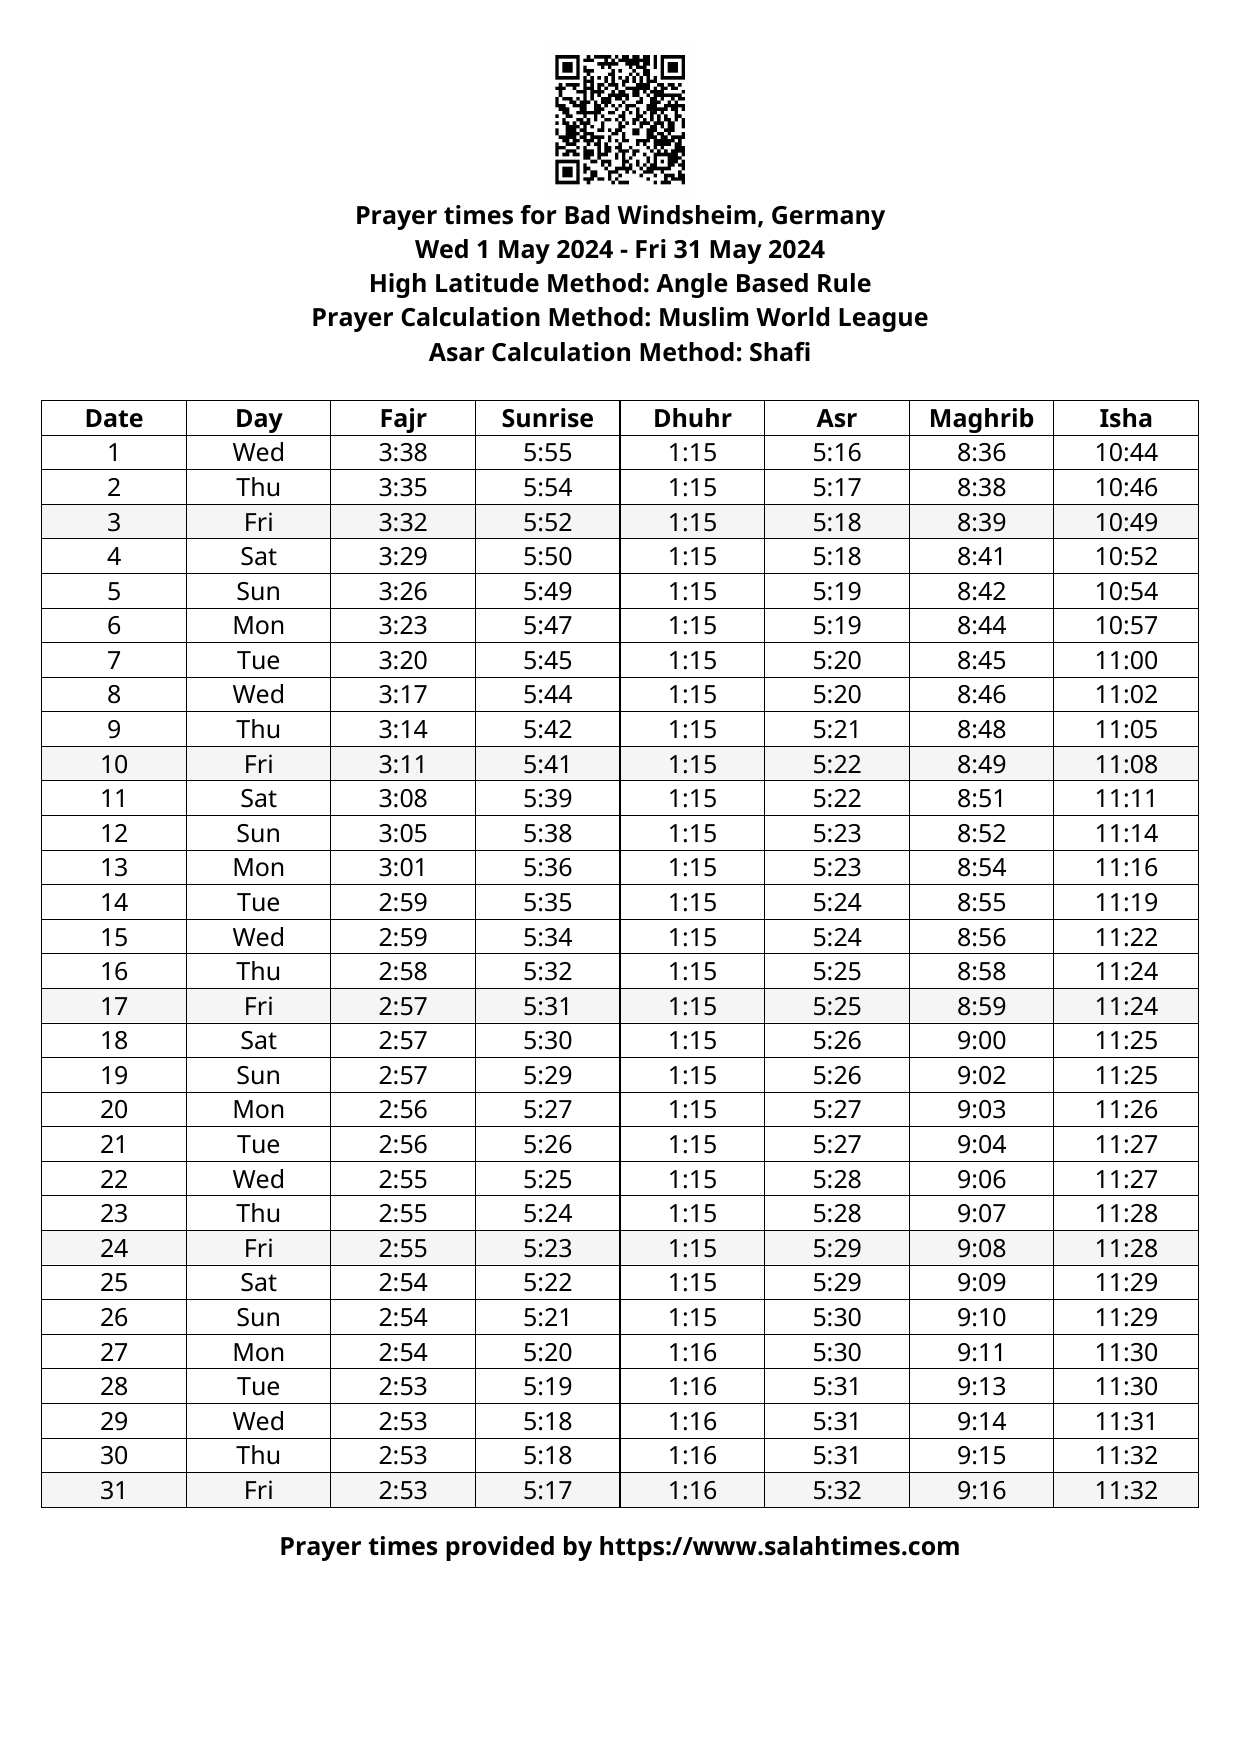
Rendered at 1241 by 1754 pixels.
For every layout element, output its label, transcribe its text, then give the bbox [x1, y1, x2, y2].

table_cell 11:31 [1054, 1404, 1198, 1437]
table_cell Sat [187, 1024, 330, 1057]
table_cell 11:28 [1054, 1196, 1198, 1230]
table_cell 5:50 [476, 539, 619, 573]
table_cell Mon [187, 1335, 330, 1368]
table_cell Tue [187, 885, 330, 919]
table_cell 13 [42, 851, 186, 884]
table_cell Thu [187, 1196, 330, 1230]
table_cell 27 [42, 1335, 186, 1368]
table_cell 5:23 [765, 851, 909, 884]
table_cell 2:57 [331, 989, 475, 1022]
table_header Day [187, 401, 330, 434]
table_cell 3:23 [331, 609, 475, 642]
table_cell 11:27 [1054, 1127, 1198, 1161]
table_cell 5:25 [765, 989, 909, 1022]
table_cell Mon [187, 1093, 330, 1126]
table_cell 18 [42, 1024, 186, 1057]
table_cell 9:03 [910, 1093, 1053, 1126]
table_cell Wed [187, 920, 330, 953]
table_cell 3:11 [331, 747, 475, 780]
table_cell 3 [42, 505, 186, 538]
table_header Sunrise [476, 401, 619, 434]
table_cell 5:26 [476, 1127, 619, 1161]
table_cell 16 [42, 954, 186, 988]
table_cell 3:32 [331, 505, 475, 538]
table_cell 1:15 [621, 989, 764, 1022]
table_cell 1:15 [621, 920, 764, 953]
table_header Date [42, 401, 186, 434]
table_cell 29 [42, 1404, 186, 1437]
table_cell 15 [42, 920, 186, 953]
text Prayer times provided by https://www.salahtimes.com [42, 1528, 1198, 1563]
table_cell 2:55 [331, 1231, 475, 1264]
text Prayer Calculation Method: Muslim World League [42, 300, 1198, 334]
table_cell 8:52 [910, 816, 1053, 849]
table_header Isha [1054, 401, 1198, 434]
table_cell 1:15 [621, 1196, 764, 1230]
table_cell 11:32 [1054, 1473, 1198, 1507]
table_cell 5:36 [476, 851, 619, 884]
table_cell 1:15 [621, 851, 764, 884]
table_cell 31 [42, 1473, 186, 1507]
table_cell Thu [187, 712, 330, 746]
table_cell Tue [187, 1127, 330, 1161]
table_cell 5:29 [765, 1266, 909, 1299]
table_cell 5:27 [476, 1093, 619, 1126]
table_cell 5:16 [765, 436, 909, 469]
table_cell 5:18 [765, 505, 909, 538]
table_cell 1:15 [621, 574, 764, 607]
table_cell Fri [187, 505, 330, 538]
table_cell Wed [187, 1162, 330, 1195]
table_cell 11:00 [1054, 643, 1198, 677]
table_cell 1:15 [621, 470, 764, 504]
table_cell 11:22 [1054, 920, 1198, 953]
table_cell 5:39 [476, 781, 619, 815]
text High Latitude Method: Angle Based Rule [42, 266, 1198, 300]
table_cell 9:10 [910, 1300, 1053, 1334]
table_cell Wed [187, 678, 330, 711]
table_cell 5:20 [476, 1335, 619, 1368]
table_cell 11:29 [1054, 1300, 1198, 1334]
table_cell 9:07 [910, 1196, 1053, 1230]
table_cell 10:49 [1054, 505, 1198, 538]
table_cell 5:25 [765, 954, 909, 988]
table_cell 1:16 [621, 1335, 764, 1368]
table_cell 5:31 [765, 1439, 909, 1472]
table_cell 5:23 [765, 816, 909, 849]
table_cell Thu [187, 1439, 330, 1472]
table_cell 9:04 [910, 1127, 1053, 1161]
table_cell 11:32 [1054, 1439, 1198, 1472]
table_cell 1 [42, 436, 186, 469]
table_cell 8:56 [910, 920, 1053, 953]
table_cell 5:24 [765, 885, 909, 919]
table_cell 2:53 [331, 1439, 475, 1472]
table_cell 8:36 [910, 436, 1053, 469]
table_cell 24 [42, 1231, 186, 1264]
table_cell 26 [42, 1300, 186, 1334]
table_cell 5:49 [476, 574, 619, 607]
table_cell 8:46 [910, 678, 1053, 711]
table_cell 21 [42, 1127, 186, 1161]
table_cell 1:15 [621, 954, 764, 988]
table_cell 5:32 [476, 954, 619, 988]
table_cell 1:15 [621, 1058, 764, 1092]
table_cell 5:20 [765, 678, 909, 711]
table_cell Sun [187, 1058, 330, 1092]
table_cell 5:28 [765, 1162, 909, 1195]
table_cell 6 [42, 609, 186, 642]
table_cell Fri [187, 747, 330, 780]
table_cell 8:54 [910, 851, 1053, 884]
table_cell 25 [42, 1266, 186, 1299]
table_cell 9:06 [910, 1162, 1053, 1195]
table_cell 11:14 [1054, 816, 1198, 849]
table_cell 10:46 [1054, 470, 1198, 504]
table_cell 12 [42, 816, 186, 849]
table_cell 2:53 [331, 1473, 475, 1507]
table_cell 11:24 [1054, 954, 1198, 988]
table_cell 1:15 [621, 747, 764, 780]
table_cell 5:24 [765, 920, 909, 953]
table_cell 8:45 [910, 643, 1053, 677]
table_cell 8:39 [910, 505, 1053, 538]
table_cell 1:15 [621, 643, 764, 677]
table_cell 9:08 [910, 1231, 1053, 1264]
table_cell 8:59 [910, 989, 1053, 1022]
table_cell Sat [187, 781, 330, 815]
table_cell 4 [42, 539, 186, 573]
table_header Maghrib [910, 401, 1053, 434]
table_cell 9:16 [910, 1473, 1053, 1507]
table_cell 1:15 [621, 781, 764, 815]
table_cell 2:59 [331, 885, 475, 919]
table_cell 11:26 [1054, 1093, 1198, 1126]
table_cell 2:54 [331, 1335, 475, 1368]
table_cell 8:42 [910, 574, 1053, 607]
table_cell 11:05 [1054, 712, 1198, 746]
table_cell 2:57 [331, 1024, 475, 1057]
table_cell 3:14 [331, 712, 475, 746]
table_cell 11:08 [1054, 747, 1198, 780]
table_cell 5:28 [765, 1196, 909, 1230]
table_cell 9:09 [910, 1266, 1053, 1299]
table_cell 9:02 [910, 1058, 1053, 1092]
table_cell 1:15 [621, 1093, 764, 1126]
table_cell 1:15 [621, 1127, 764, 1161]
table_cell 5:27 [765, 1093, 909, 1126]
table_cell Sun [187, 816, 330, 849]
table_cell Thu [187, 954, 330, 988]
table_cell 1:15 [621, 678, 764, 711]
table_cell 5:42 [476, 712, 619, 746]
table_cell 3:01 [331, 851, 475, 884]
table_cell 5:18 [476, 1404, 619, 1437]
table_cell 9:00 [910, 1024, 1053, 1057]
table_cell 9:15 [910, 1439, 1053, 1472]
table_cell 5:38 [476, 816, 619, 849]
table_cell 3:20 [331, 643, 475, 677]
table_cell 1:15 [621, 505, 764, 538]
table_cell Sun [187, 1300, 330, 1334]
table_cell 3:35 [331, 470, 475, 504]
table_cell 2:55 [331, 1196, 475, 1230]
table_cell 5:54 [476, 470, 619, 504]
table_cell Sat [187, 1266, 330, 1299]
table_cell 11:24 [1054, 989, 1198, 1022]
table_cell 5:31 [765, 1404, 909, 1437]
table_cell 1:15 [621, 539, 764, 573]
table_cell 5:22 [765, 747, 909, 780]
table_cell 5:20 [765, 643, 909, 677]
table_cell 5:24 [476, 1196, 619, 1230]
table_cell 11:25 [1054, 1058, 1198, 1092]
table_cell 5:30 [765, 1335, 909, 1368]
table_cell 10:44 [1054, 436, 1198, 469]
table_cell 5:21 [765, 712, 909, 746]
table_cell 2:54 [331, 1300, 475, 1334]
table_cell 5:35 [476, 885, 619, 919]
table_cell 11:28 [1054, 1231, 1198, 1264]
table_cell 8 [42, 678, 186, 711]
table_cell 9:14 [910, 1404, 1053, 1437]
table_cell 5:19 [765, 574, 909, 607]
table_cell 8:38 [910, 470, 1053, 504]
table_cell 11:16 [1054, 851, 1198, 884]
table_cell 1:16 [621, 1473, 764, 1507]
table_cell 5:47 [476, 609, 619, 642]
table_cell 1:15 [621, 816, 764, 849]
table_cell 5:32 [765, 1473, 909, 1507]
table_header Fajr [331, 401, 475, 434]
table_cell 8:41 [910, 539, 1053, 573]
table_cell 19 [42, 1058, 186, 1092]
table_cell 5:55 [476, 436, 619, 469]
table_cell 5:23 [476, 1231, 619, 1264]
table_cell 14 [42, 885, 186, 919]
table_cell 5:45 [476, 643, 619, 677]
table_cell 3:26 [331, 574, 475, 607]
table_cell 1:15 [621, 712, 764, 746]
table_cell 5:25 [476, 1162, 619, 1195]
table_cell 3:38 [331, 436, 475, 469]
table_cell 10:54 [1054, 574, 1198, 607]
table_cell 5 [42, 574, 186, 607]
table_cell 5:29 [476, 1058, 619, 1092]
table_cell 8:55 [910, 885, 1053, 919]
table_cell Sun [187, 574, 330, 607]
table_cell 3:05 [331, 816, 475, 849]
table_cell 8:44 [910, 609, 1053, 642]
table_cell 11:27 [1054, 1162, 1198, 1195]
table_cell 2:53 [331, 1404, 475, 1437]
table_cell Wed [187, 436, 330, 469]
table_cell 3:29 [331, 539, 475, 573]
table_cell 1:16 [621, 1369, 764, 1403]
table_cell 5:30 [476, 1024, 619, 1057]
picture [542, 41, 699, 198]
table_cell 5:22 [476, 1266, 619, 1299]
table_cell 5:26 [765, 1058, 909, 1092]
table_cell 8:48 [910, 712, 1053, 746]
table_cell 9:11 [910, 1335, 1053, 1368]
table_cell 11:30 [1054, 1335, 1198, 1368]
table_cell 22 [42, 1162, 186, 1195]
table_cell 23 [42, 1196, 186, 1230]
table_cell 2:58 [331, 954, 475, 988]
table_cell Fri [187, 1473, 330, 1507]
table_cell 2 [42, 470, 186, 504]
table_cell 5:30 [765, 1300, 909, 1334]
table_cell 11:02 [1054, 678, 1198, 711]
table_cell 5:19 [765, 609, 909, 642]
table_cell 5:26 [765, 1024, 909, 1057]
table_cell 10:57 [1054, 609, 1198, 642]
table_cell 11:19 [1054, 885, 1198, 919]
table_cell 2:53 [331, 1369, 475, 1403]
table_cell 8:58 [910, 954, 1053, 988]
table_cell 5:17 [765, 470, 909, 504]
table_cell Mon [187, 851, 330, 884]
table_cell 17 [42, 989, 186, 1022]
table_cell 1:15 [621, 436, 764, 469]
table_cell 1:15 [621, 609, 764, 642]
table_cell 5:18 [765, 539, 909, 573]
table_cell 7 [42, 643, 186, 677]
table_cell 5:41 [476, 747, 619, 780]
table_cell 11:30 [1054, 1369, 1198, 1403]
table_header Asr [765, 401, 909, 434]
table_cell Tue [187, 643, 330, 677]
text Wed 1 May 2024 - Fri 31 May 2024 [42, 232, 1198, 266]
table_cell 1:15 [621, 1162, 764, 1195]
table_cell Fri [187, 989, 330, 1022]
table_cell 5:18 [476, 1439, 619, 1472]
table_cell 11:25 [1054, 1024, 1198, 1057]
table_cell 5:52 [476, 505, 619, 538]
table_cell 5:17 [476, 1473, 619, 1507]
text Asar Calculation Method: Shafi [42, 334, 1198, 368]
table_cell 5:29 [765, 1231, 909, 1264]
table_cell 1:15 [621, 1024, 764, 1057]
table_cell 8:51 [910, 781, 1053, 815]
table_cell 5:34 [476, 920, 619, 953]
table_cell 1:15 [621, 1300, 764, 1334]
table_cell 9:13 [910, 1369, 1053, 1403]
table_cell 2:54 [331, 1266, 475, 1299]
table_cell 5:31 [765, 1369, 909, 1403]
table_cell 2:59 [331, 920, 475, 953]
table_cell 1:15 [621, 1231, 764, 1264]
table_cell Tue [187, 1369, 330, 1403]
table_cell 5:31 [476, 989, 619, 1022]
table_cell 5:44 [476, 678, 619, 711]
table_cell 11:11 [1054, 781, 1198, 815]
table_cell 11 [42, 781, 186, 815]
table_cell Sat [187, 539, 330, 573]
table_cell 5:19 [476, 1369, 619, 1403]
table_cell 1:16 [621, 1439, 764, 1472]
table_cell 1:16 [621, 1404, 764, 1437]
table_cell 30 [42, 1439, 186, 1472]
table_cell 10:52 [1054, 539, 1198, 573]
table_cell 11:29 [1054, 1266, 1198, 1299]
table_cell 28 [42, 1369, 186, 1403]
table_cell Wed [187, 1404, 330, 1437]
table_cell 5:22 [765, 781, 909, 815]
table_cell 3:17 [331, 678, 475, 711]
table_cell 2:57 [331, 1058, 475, 1092]
table_header Dhuhr [621, 401, 764, 434]
table_cell 8:49 [910, 747, 1053, 780]
table_cell 3:08 [331, 781, 475, 815]
table_cell 5:21 [476, 1300, 619, 1334]
table_cell 5:27 [765, 1127, 909, 1161]
table_cell 10 [42, 747, 186, 780]
table_cell 2:55 [331, 1162, 475, 1195]
table_cell 2:56 [331, 1093, 475, 1126]
table_cell 2:56 [331, 1127, 475, 1161]
text Prayer times for Bad Windsheim, Germany [42, 198, 1198, 232]
table_cell 9 [42, 712, 186, 746]
table_cell Mon [187, 609, 330, 642]
table_cell 1:15 [621, 885, 764, 919]
table_cell 1:15 [621, 1266, 764, 1299]
table_cell Thu [187, 470, 330, 504]
table_cell 20 [42, 1093, 186, 1126]
table_cell Fri [187, 1231, 330, 1264]
